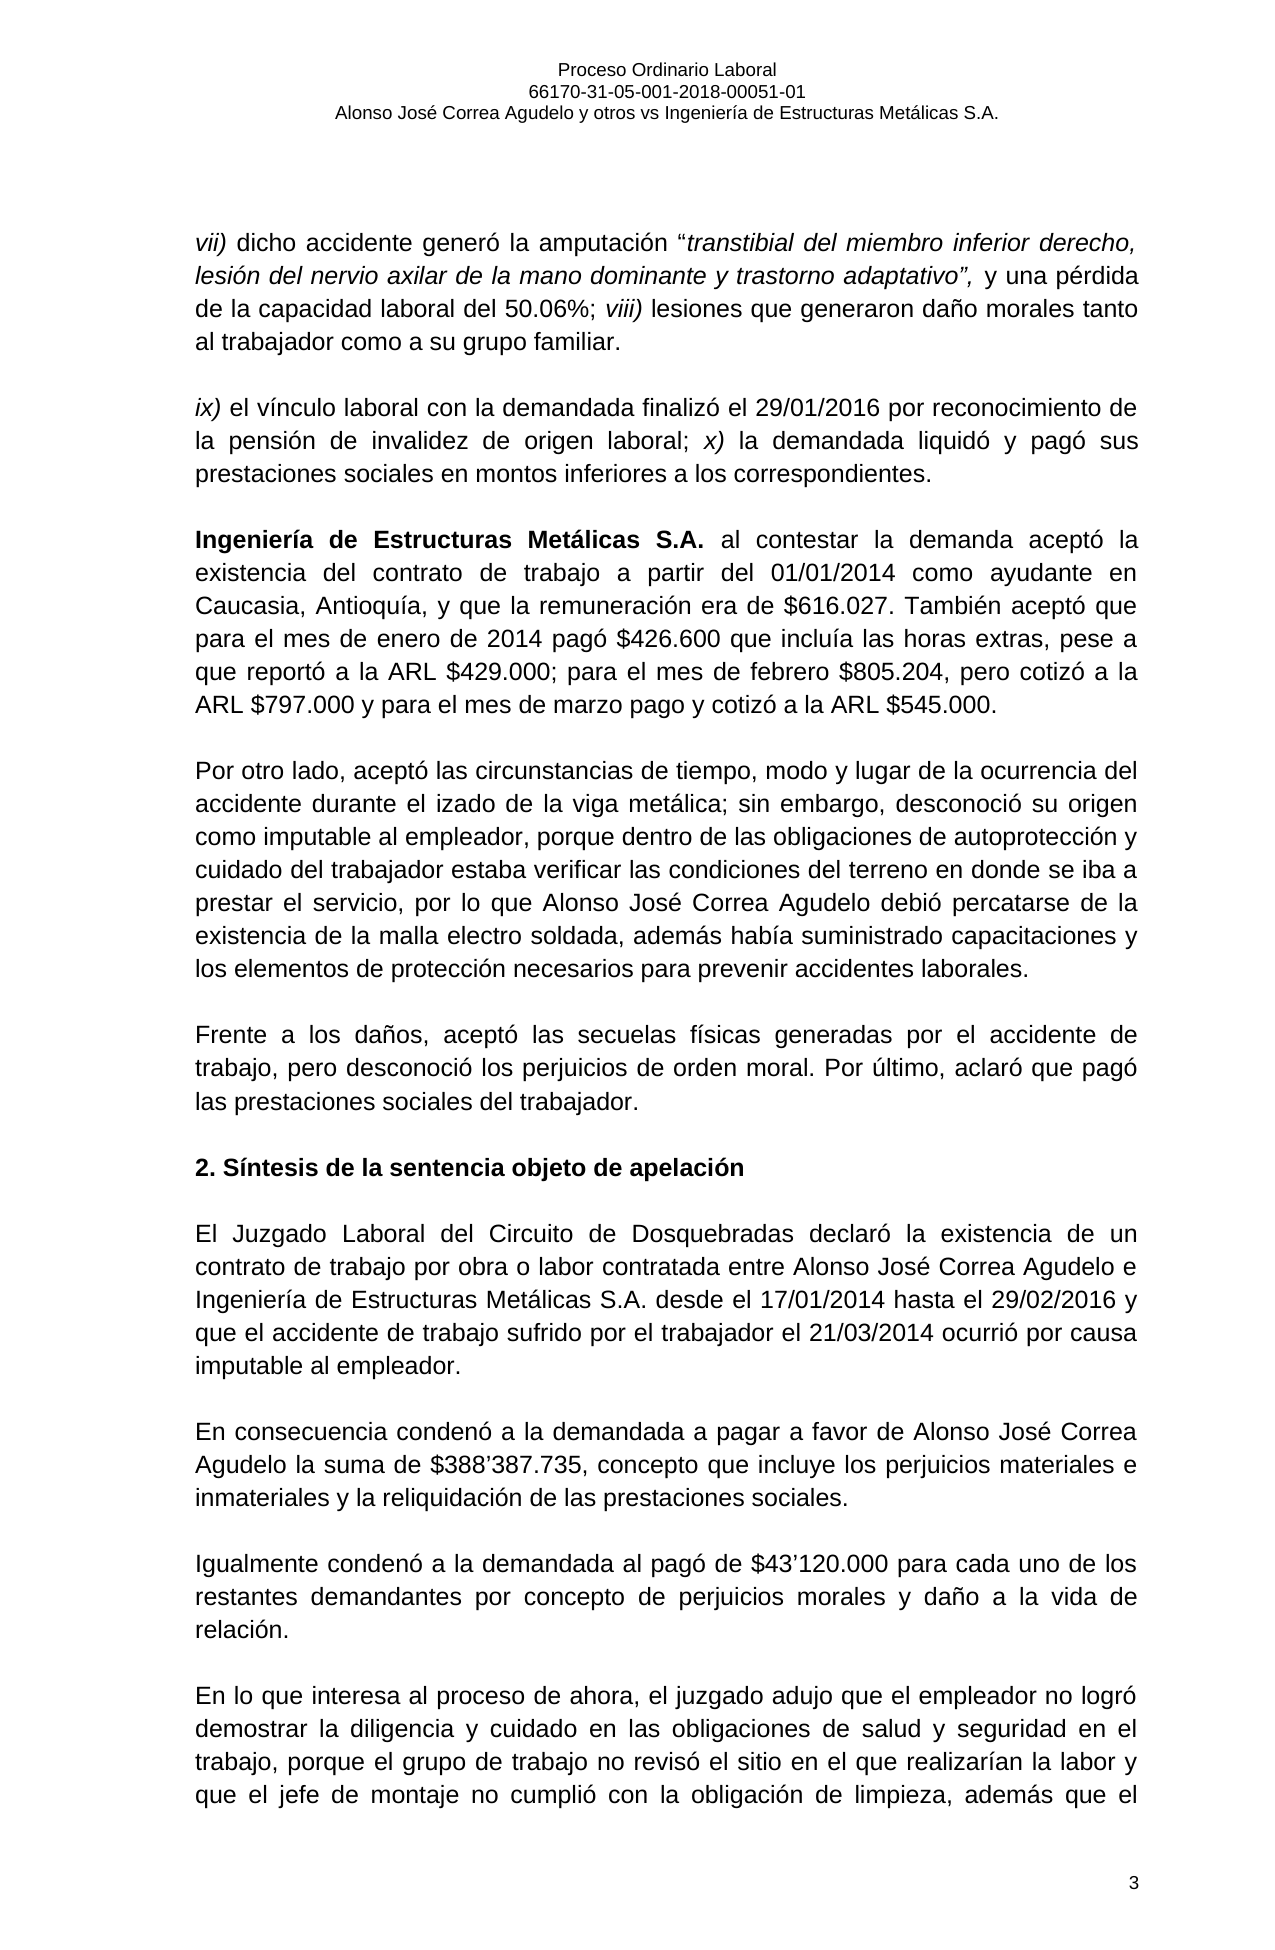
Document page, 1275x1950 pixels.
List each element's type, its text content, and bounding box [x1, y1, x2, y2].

text 2. Síntesis de la sentencia objeto de apelación [195, 1152, 1139, 1181]
text Por otro lado, aceptó las circunstancias de tiempo, modo y lugar de la ocurrencia del accidente durante el izado de la viga metálica; sin embargo, desconoció su origen como imputable al empleador, porque dentro de las obligaciones de autoprotección y cuidado del trabajador estaba verificar las condiciones del terreno en donde se iba a prestar el servicio, por lo que Alonso José Correa Agudelo debió percatarse de la existencia de la malla electro soldada, además había suministrado capacitaciones y los elementos de protección necesarios para prevenir accidentes laborales. [195, 756, 1139, 983]
text El Juzgado Laboral del Circuito de Dosquebradas declaró la existencia de un contrato de trabajo por obra o labor contratada entre Alonso José Correa Agudelo e Ingeniería de Estructuras Metálicas S.A. desde el 17/01/2014 hasta el 29/02/2016 y que el accidente de trabajo sufrido por el trabajador el 21/03/2014 ocurrió por causa imputable al empleador. [195, 1218, 1139, 1379]
text En consecuencia condenó a la demandada a pagar a favor de Alonso José Correa Agudelo la suma de $388’387.735, concepto que incluye los perjuicios materiales e inmateriales y la reliquidación de las prestaciones sociales. [195, 1417, 1139, 1511]
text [195, 1681, 1139, 1809]
text ix) el vínculo laboral con la demandada finalizó el 29/01/2016 por reconocimiento de la pensión de invalidez de origen laboral; x) la demandada liquidó y pagó sus prestaciones sociales en montos inferiores a los correspondientes. [195, 393, 1139, 488]
text vii) dicho accidente generó la amputación “transtibial del miembro inferior derecho, lesión del nervio axilar de la mano dominante y trastorno adaptativo”, y una pérdida de la capacidad laboral del 50.06%; viii) lesiones que generaron daño morales tanto al trabajador como a su grupo familiar. [195, 228, 1139, 356]
text Frente a los daños, aceptó las secuelas físicas generadas por el accidente de trabajo, pero desconoció los perjuicios de orden moral. Por último, aclaró que pagó las prestaciones sociales del trabajador. [195, 1020, 1139, 1115]
text Igualmente condenó a la demandada al pagó de $43’120.000 para cada uno de los restantes demandantes por concepto de perjuicios morales y daño a la vida de relación. [195, 1549, 1139, 1643]
text Ingeniería de Estructuras Metálicas S.A. al contestar la demanda aceptó la existencia del contrato de trabajo a partir del 01/01/2014 como ayudante en Caucasia, Antioquía, y que la remuneración era de $616.027. También aceptó que para el mes de enero de 2014 pagó $426.600 que incluía las horas extras, pese a que reportó a la ARL $429.000; para el mes de febrero $805.204, pero cotizó a la ARL $797.000 y para el mes de marzo pago y cotizó a la ARL $545.000. [195, 525, 1139, 719]
